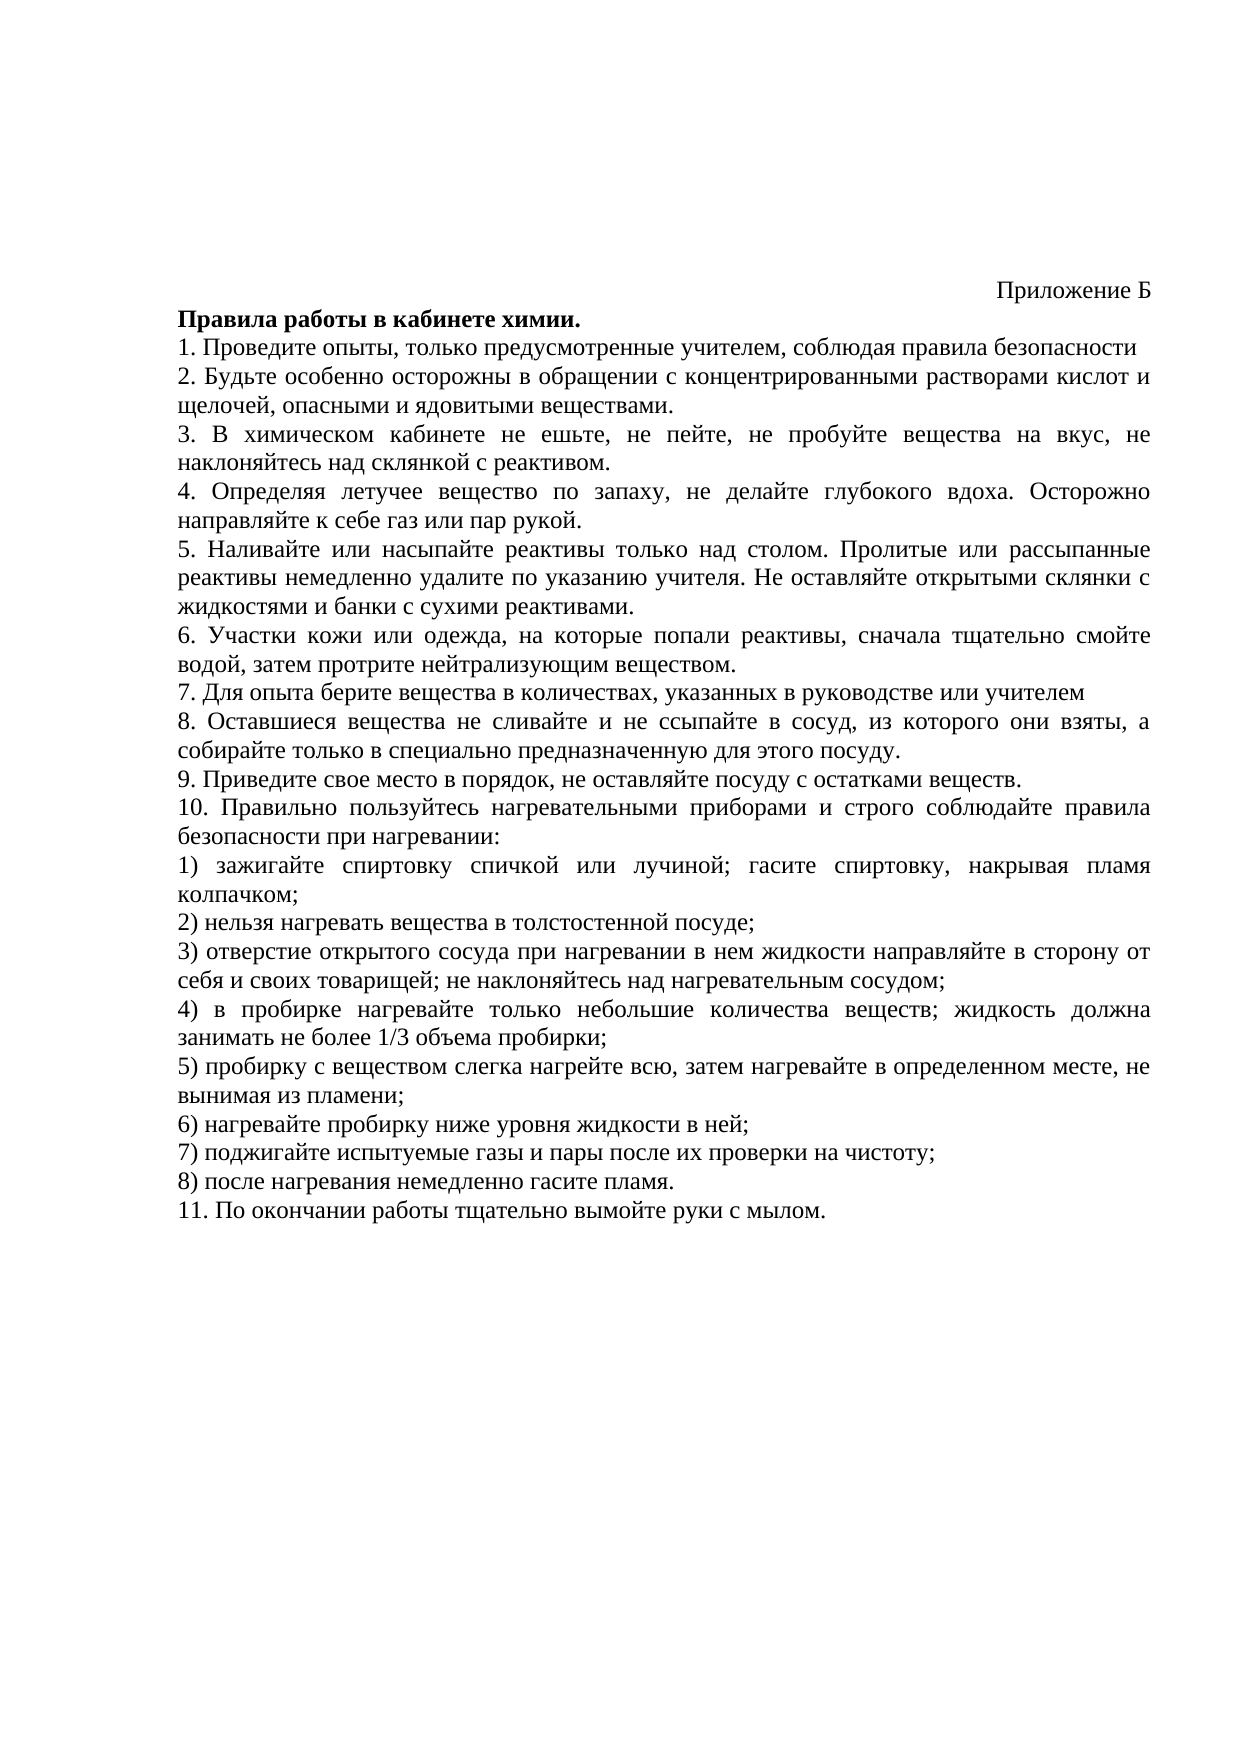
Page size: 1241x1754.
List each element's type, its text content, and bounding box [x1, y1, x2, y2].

text 7) поджигайте испытуемые газы и пары после их проверки на чистоту; [177, 1137, 1152, 1166]
text 2) нельзя нагревать вещества в толстостенной посуде; [177, 907, 1152, 936]
text 11. По окончании работы тщательно вымойте руки с мылом. [177, 1195, 1152, 1224]
text 10. Правильно пользуйтесь нагревательными приборами и строго соблюдайте правила безопасности при нагревании: [177, 792, 1152, 850]
text 7. Для опыта берите вещества в количествах, указанных в руководстве или учителем [177, 677, 1152, 706]
text 4) в пробирке нагревайте только небольшие количества веществ; жидкость должна занимать не более 1/3 объема пробирки; [177, 994, 1152, 1051]
text 5) пробирку с веществом слегка нагрейте всю, затем нагревайте в определенном месте, не вынимая из пламени; [177, 1051, 1152, 1109]
text 2. Будьте особенно осторожны в обращении с концентрированными растворами кислот и щелочей, опасными и ядовитыми веществами. [177, 361, 1152, 419]
text 3) отверстие открытого сосуда при нагревании в нем жидкости направляйте в сторону от себя и своих товарищей; не наклоняйтесь над нагревательным сосудом; [177, 936, 1152, 994]
text 4. Определяя летучее вещество по запаху, не делайте глубокого вдоха. Осторожно направляйте к себе газ или пар рукой. [177, 476, 1152, 534]
text 1) зажигайте спиртовку спичкой или лучиной; гасите спиртовку, накрывая пламя колпачком; [177, 850, 1152, 907]
text 6. Участки кожи или одежда, на которые попали реактивы, сначала тщательно смойте водой, затем протрите нейтрализующим веществом. [177, 620, 1152, 677]
text 9. Приведите свое место в порядок, не оставляйте посуду с остатками веществ. [177, 764, 1152, 792]
text 8) после нагревания немедленно гасите пламя. [177, 1166, 1152, 1195]
text 5. Наливайте или насыпайте реактивы только над столом. Пролитые или рассыпанные реактивы немедленно удалите по указанию учителя. Не оставляйте открытыми склянки с жидкостями и банки с сухими реактивами. [177, 534, 1152, 620]
text 3. В химическом кабинете не ешьте, не пейте, не пробуйте вещества на вкус, не наклоняйтесь над склянкой с реактивом. [177, 419, 1152, 476]
text Правила работы в кабинете химии. [177, 304, 1152, 332]
text 1. Проведите опыты, только предусмотренные учителем, соблюдая правила безопасности [177, 332, 1152, 361]
text Приложение Б [177, 275, 1152, 304]
text 6) нагревайте пробирку ниже уровня жидкости в ней; [177, 1109, 1152, 1137]
text 8. Оставшиеся вещества не сливайте и не ссыпайте в сосуд, из которого они взяты, а собирайте только в специально предназначенную для этого посуду. [177, 706, 1152, 764]
